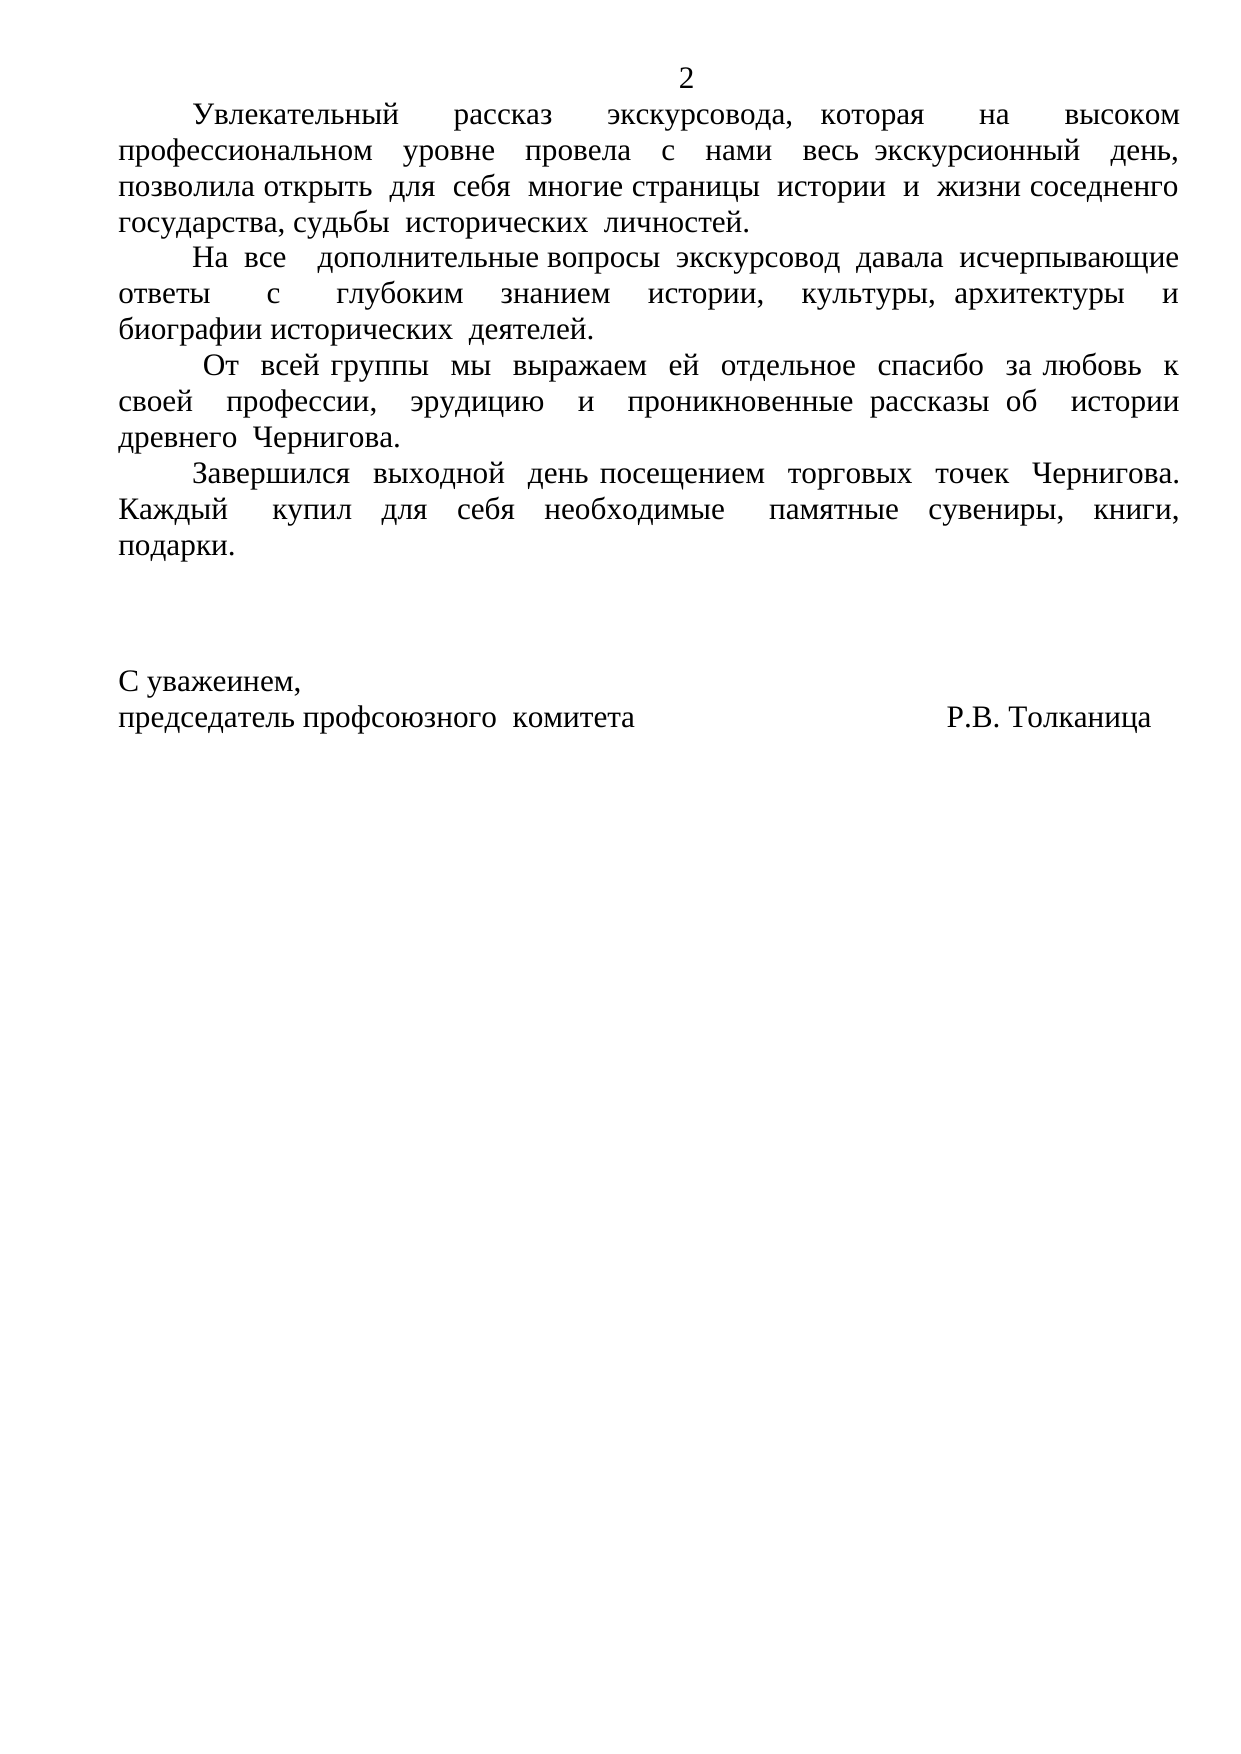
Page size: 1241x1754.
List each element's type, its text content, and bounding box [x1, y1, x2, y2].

text Завершился выходной день посещением торговых точек Чернигова. Каждый купил для себя необходимые памятные сувениры, книги, подарки. [118, 454, 1181, 562]
text Увлекательный рассказ экскурсовода, которая на высоком профессиональном уровне провела с нами весь экскурсионный день, позволила открыть для себя многие страницы истории и жизни соседненго государства, судьбы исторических личностей. [118, 95, 1181, 239]
text 2 [118, 59, 1181, 95]
text С уважеинем, [118, 662, 1181, 698]
text На все дополнительные вопросы экскурсовод давала исчерпывающие ответы с глубоким знанием истории, культуры, архитектуры и биографии исторических деятелей. [118, 239, 1181, 347]
text От всей группы мы выражаем ей отдельное спасибо за любовь к своей профессии, эрудицию и проникновенные рассказы об истории древнего Чернигова. [118, 347, 1181, 454]
text председатель профсоюзного комитета Р.В. Толканица [118, 698, 1181, 734]
